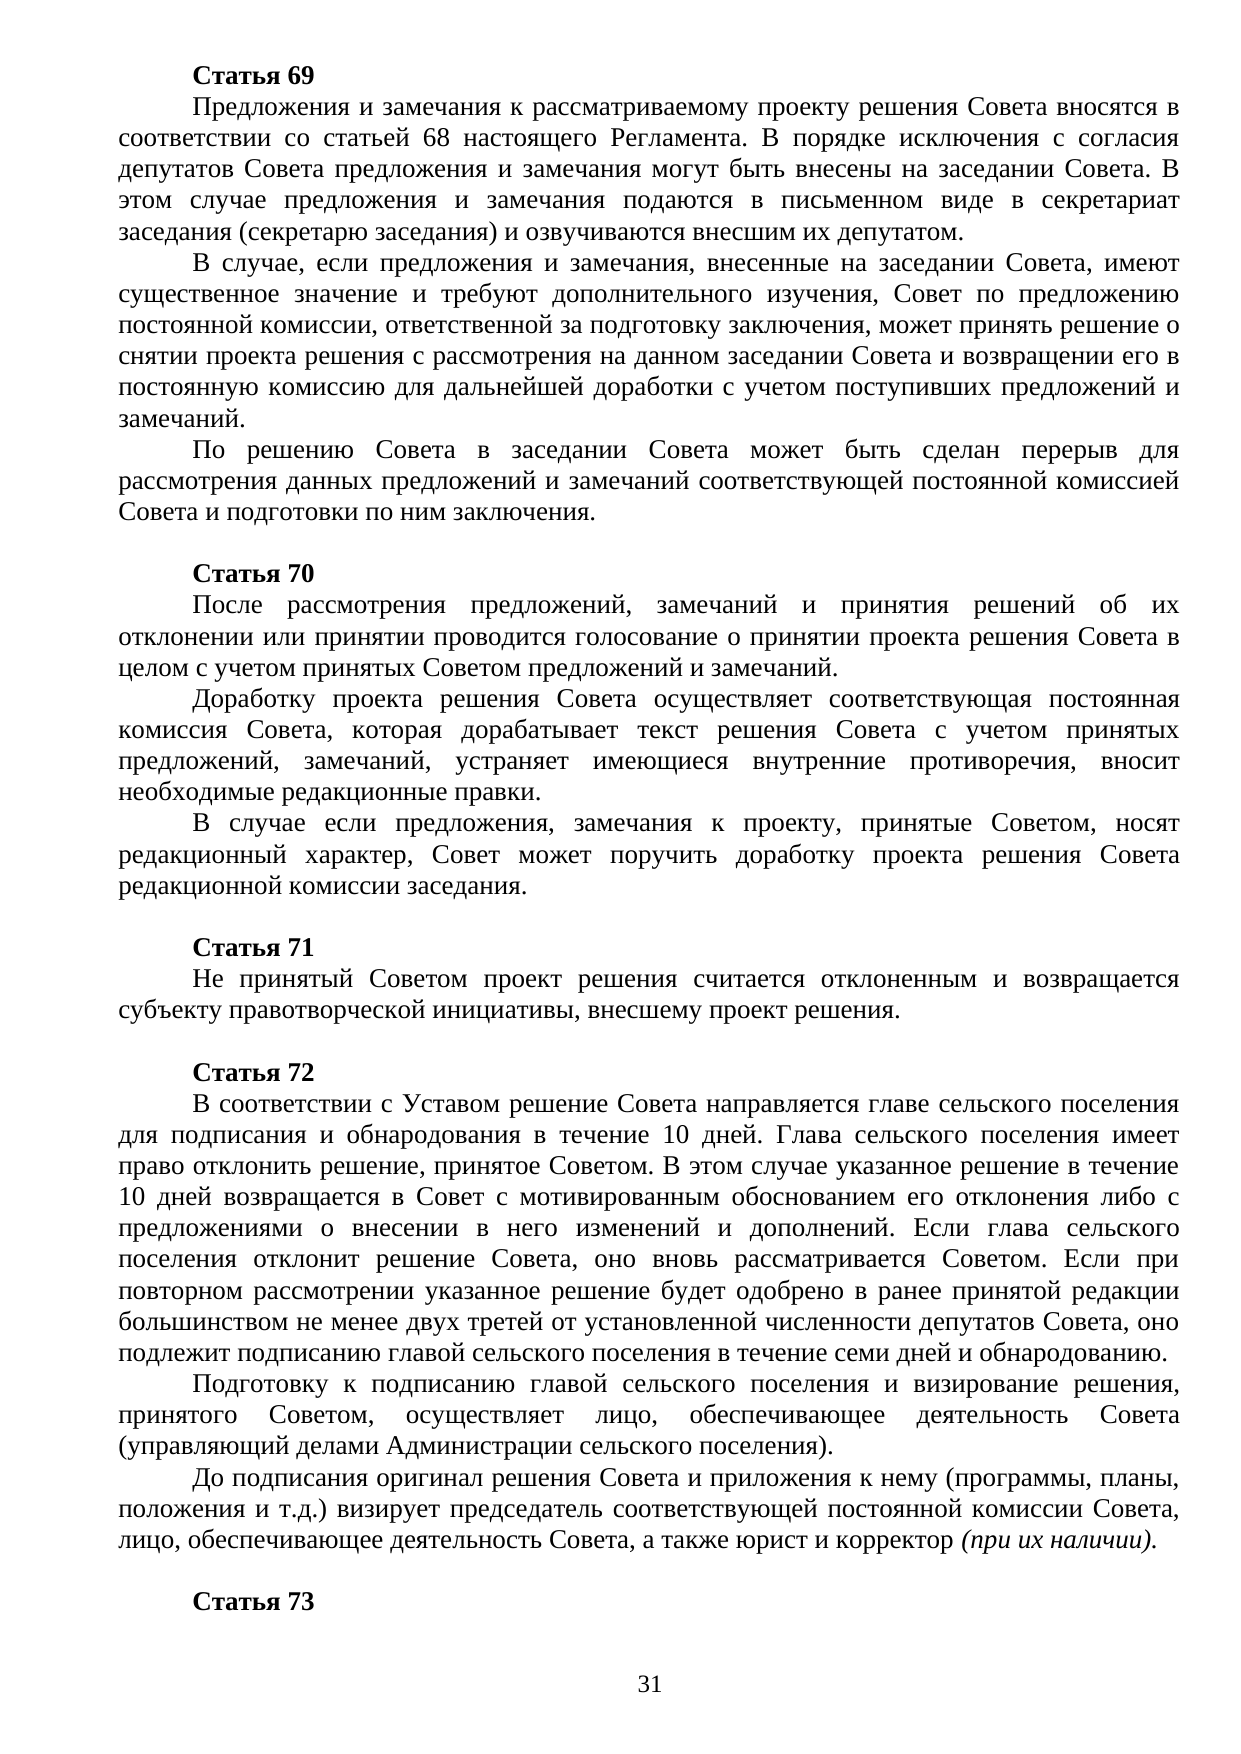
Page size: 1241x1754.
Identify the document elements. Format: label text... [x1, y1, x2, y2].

text Предложения и замечания к рассматриваемому проекту решения Совета вносятся в соответствии со статьей 68 настоящего Регламента. В порядке исключения с согласия депутатов Совета предложения и замечания могут быть внесены на заседании Совета. В этом случае предложения и замечания подаются в письменном виде в секретариат заседания (секретарю заседания) и озвучиваются внесшим их депутатом. [118, 90, 1181, 246]
text Статья 71 [118, 931, 1181, 962]
text После рассмотрения предложений, замечаний и принятия решений об их отклонении или принятии проводится голосование о принятии проекта решения Совета в целом с учетом принятых Советом предложений и замечаний. [118, 588, 1181, 682]
text Доработку проекта решения Совета осуществляет соответствующая постоянная комиссия Совета, которая дорабатывает текст решения Совета с учетом принятых предложений, замечаний, устраняет имеющиеся внутренние противоречия, вносит необходимые редакционные правки. [118, 682, 1181, 807]
text До подписания оригинал решения Совета и приложения к нему (программы, планы, положения и т.д.) визирует председатель соответствующей постоянной комиссии Совета, лицо, обеспечивающее деятельность Совета, а также юрист и корректор (при их наличии). [118, 1461, 1181, 1554]
text Не принятый Советом проект решения считается отклоненным и возвращается субъекту правотворческой инициативы, внесшему проект решения. [118, 962, 1181, 1024]
text По решению Совета в заседании Совета может быть сделан перерыв для рассмотрения данных предложений и замечаний соответствующей постоянной комиссией Совета и подготовки по ним заключения. [118, 433, 1181, 526]
text В соответствии с Уставом решение Совета направляется главе сельского поселения для подписания и обнародования в течение 10 дней. Глава сельского поселения имеет право отклонить решение, принятое Советом. В этом случае указанное решение в течение 10 дней возвращается в Совет с мотивированным обоснованием его отклонения либо с предложениями о внесении в него изменений и дополнений. Если глава сельского поселения отклонит решение Совета, оно вновь рассматривается Советом. Если при повторном рассмотрении указанное решение будет одобрено в ранее принятой редакции большинством не менее двух третей от установленной численности депутатов Совета, оно подлежит подписанию главой сельского поселения в течение семи дней и обнародованию. [118, 1087, 1181, 1367]
text В случае, если предложения и замечания, внесенные на заседании Совета, имеют существенное значение и требуют дополнительного изучения, Совет по предложению постоянной комиссии, ответственной за подготовку заключения, может принять решение о снятии проекта решения с рассмотрения на данном заседании Совета и возвращении его в постоянную комиссию для дальнейшей доработки с учетом поступивших предложений и замечаний. [118, 246, 1181, 433]
text В случае если предложения, замечания к проекту, принятые Советом, носят редакционный характер, Совет может поручить доработку проекта решения Совета редакционной комиссии заседания. [118, 807, 1181, 900]
text Статья 73 [118, 1585, 1181, 1616]
text Статья 70 [118, 557, 1181, 588]
text Подготовку к подписанию главой сельского поселения и визирование решения, принятого Советом, осуществляет лицо, обеспечивающее деятельность Совета (управляющий делами Администрации сельского поселения). [118, 1367, 1181, 1461]
text Статья 69 [118, 59, 1181, 90]
text Статья 72 [118, 1056, 1181, 1087]
